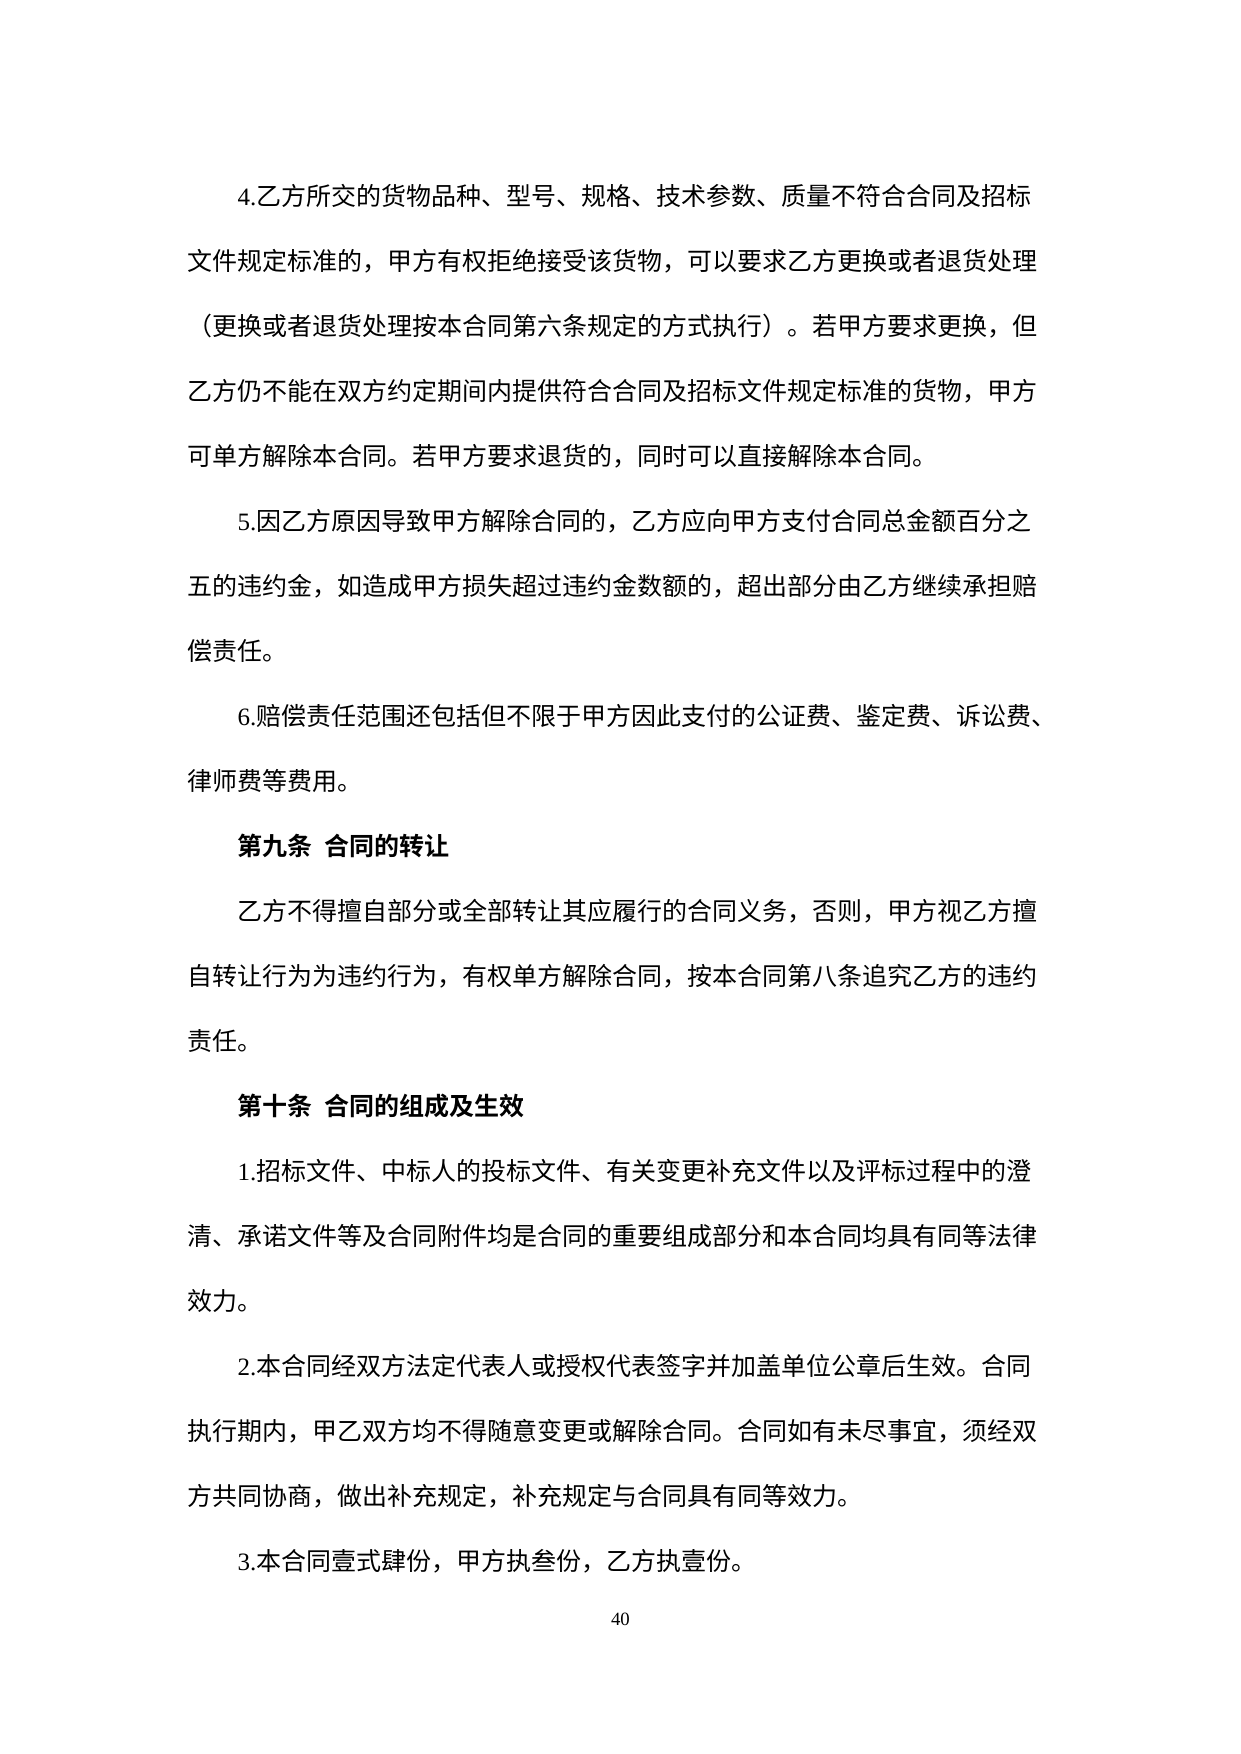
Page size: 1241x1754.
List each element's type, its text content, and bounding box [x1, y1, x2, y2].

text 6.赔偿责任范围还包括但不限于甲方因此支付的公证费、鉴定费、诉讼费、律师费等费用。 [187, 682, 1053, 812]
text 乙方不得擅自部分或全部转让其应履行的合同义务，否则，甲方视乙方擅自转让行为为违约行为，有权单方解除合同，按本合同第八条追究乙方的违约责任。 [187, 877, 1053, 1072]
text 2.本合同经双方法定代表人或授权代表签字并加盖单位公章后生效。合同执行期内，甲乙双方均不得随意变更或解除合同。合同如有未尽事宜，须经双方共同协商，做出补充规定，补充规定与合同具有同等效力。 [187, 1332, 1053, 1527]
text 第九条 合同的转让 [187, 812, 1053, 877]
text 第十条 合同的组成及生效 [187, 1072, 1053, 1137]
text 3.本合同壹式肆份，甲方执叁份，乙方执壹份。 [187, 1527, 1053, 1592]
text 4.乙方所交的货物品种、型号、规格、技术参数、质量不符合合同及招标文件规定标准的，甲方有权拒绝接受该货物，可以要求乙方更换或者退货处理（更换或者退货处理按本合同第六条规定的方式执行）。若甲方要求更换，但乙方仍不能在双方约定期间内提供符合合同及招标文件规定标准的货物，甲方可单方解除本合同。若甲方要求退货的，同时可以直接解除本合同。 [187, 162, 1053, 487]
text 5.因乙方原因导致甲方解除合同的，乙方应向甲方支付合同总金额百分之五的违约金，如造成甲方损失超过违约金数额的，超出部分由乙方继续承担赔偿责任。 [187, 487, 1053, 682]
text 1.招标文件、中标人的投标文件、有关变更补充文件以及评标过程中的澄清、承诺文件等及合同附件均是合同的重要组成部分和本合同均具有同等法律效力。 [187, 1137, 1053, 1332]
